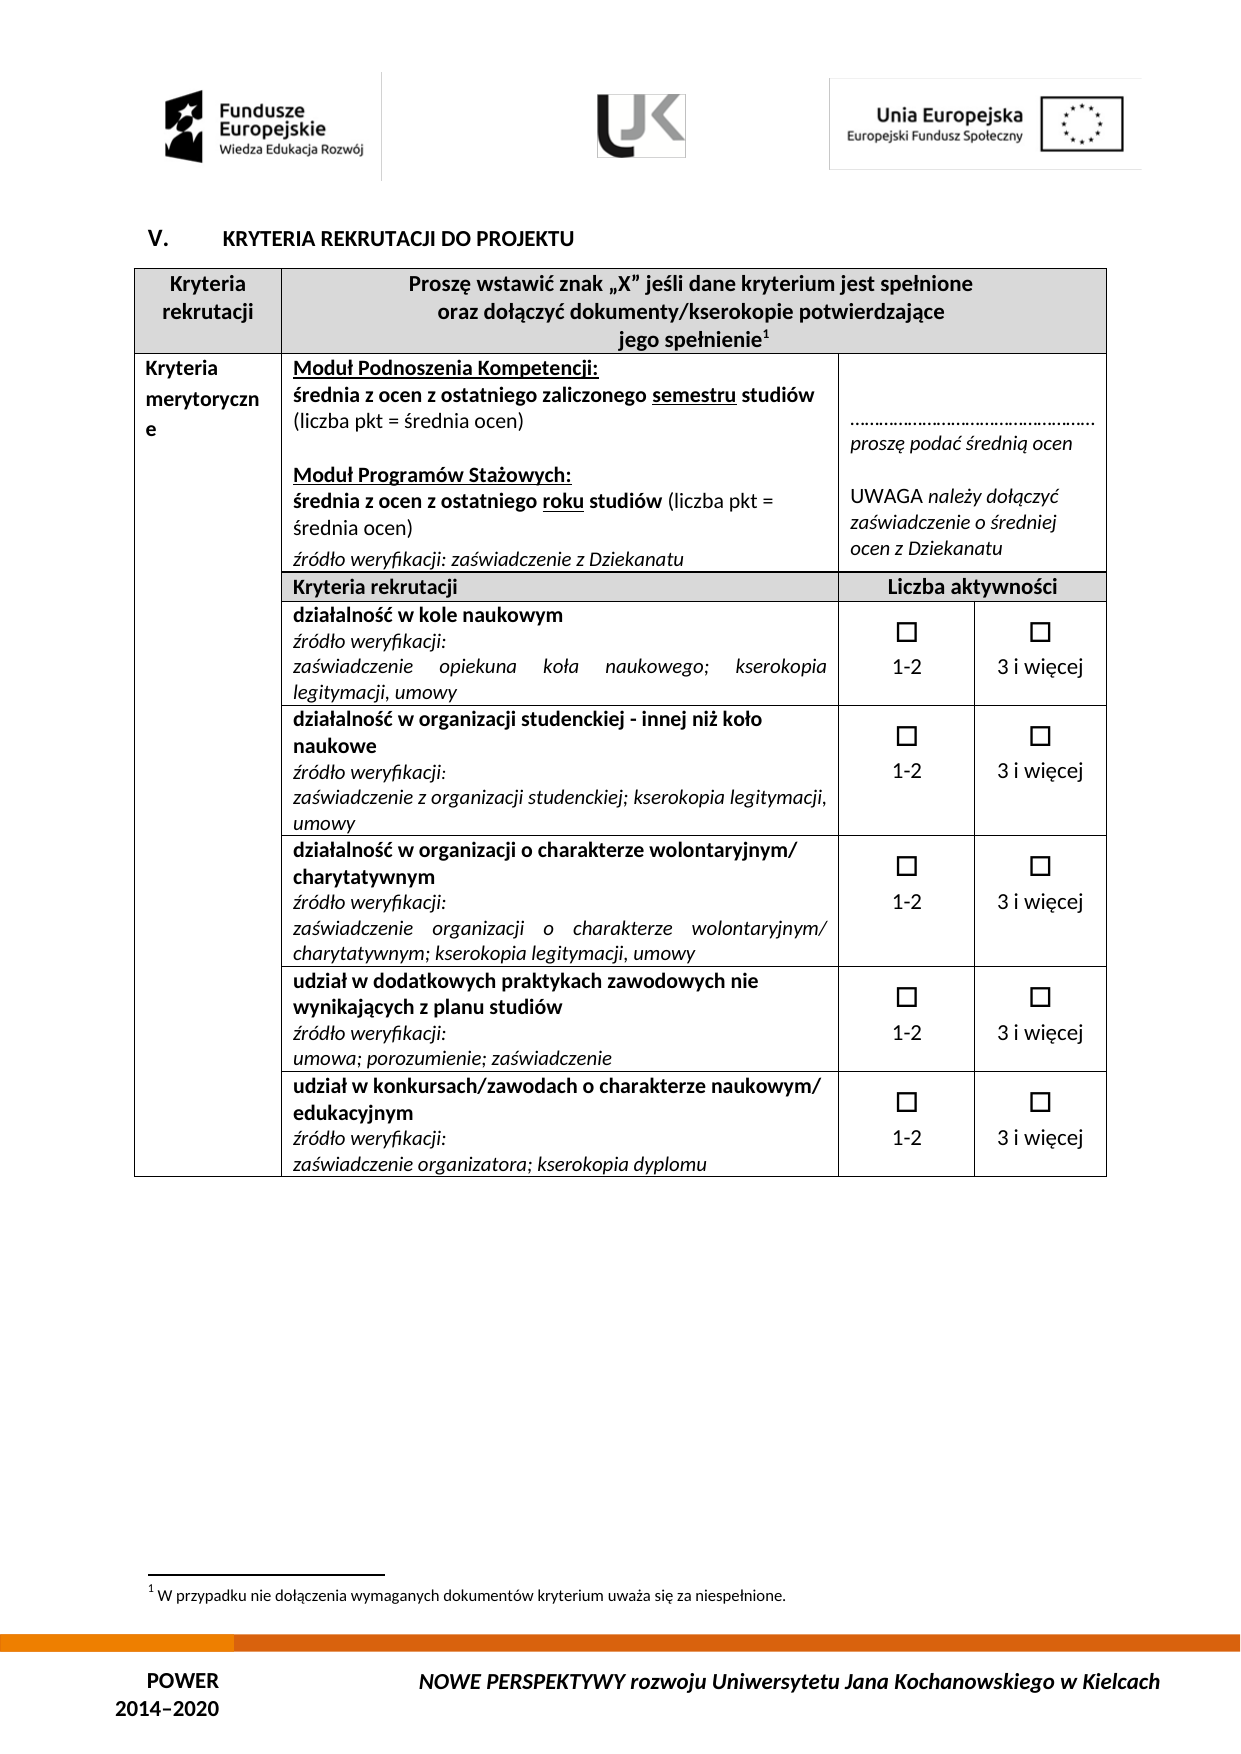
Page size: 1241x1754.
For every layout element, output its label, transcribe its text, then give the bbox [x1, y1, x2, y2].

table_cell …………………………………………… proszę podać średnią ocen UWAGA należy dołączyć zaświadczenie o średniej ocen z Dziekanatu [839, 354, 1106, 571]
table_cell □ 1-2 [839, 836, 974, 966]
table_header Proszę wstawić znak „X” jeśli dane kryterium jest spełnione oraz dołączyć dokumenty/kserokopie potwierdzające jego spełnienie [282, 269, 1106, 353]
table_cell Liczba aktywności [839, 573, 1106, 601]
table_cell udział w konkursach/zawodach o charakterze naukowym/ edukacyjnym źródło weryfikacji: zaświadczenie organizatora; kserokopia dyplomu [282, 1072, 838, 1176]
list KRYTERIA REKRUTACJI DO PROJEKTU [148, 222, 1093, 253]
table_cell Moduł Podnoszenia Kompetencji: średnia z ocen z ostatniego zaliczonego semestru studiów (liczba pkt = średnia ocen) Moduł Programów Stażowych: średnia z ocen z ostatniego roku studiów (liczba pkt = średnia ocen) źródło weryfikacji: zaświadczenie z Dziekanatu [282, 354, 838, 571]
table_header Kryteria rekrutacji [135, 269, 281, 353]
table_cell □ 3 i więcej [975, 836, 1106, 966]
table_cell działalność w kole naukowym źródło weryfikacji: zaświadczenie opiekuna koła naukowego; kserokopia legitymacji, umowy [282, 602, 838, 704]
table_cell □ 1-2 [839, 1072, 974, 1176]
picture [147, 72, 1142, 181]
table_cell udział w dodatkowych praktykach zawodowych nie wynikających z planu studiów źródło weryfikacji: umowa; porozumienie; zaświadczenie [282, 967, 838, 1071]
table_cell □ 1-2 [839, 706, 974, 835]
table_cell działalność w organizacji studenckiej - innej niż koło naukowe źródło weryfikacji: zaświadczenie z organizacji studenckiej; kserokopia legitymacji, umowy [282, 706, 838, 835]
table_cell działalność w organizacji o charakterze wolontaryjnym/ charytatywnym źródło weryfikacji: zaświadczenie organizacji o charakterze wolontaryjnym/ charytatywnym; kserokopia legitymacji, umowy [282, 836, 838, 966]
table_cell □ 3 i więcej [975, 602, 1106, 704]
table_cell Kryteria rekrutacji [282, 573, 838, 601]
table_cell □ 3 i więcej [975, 1072, 1106, 1176]
table_cell □ 3 i więcej [975, 967, 1106, 1071]
table_cell □ 1-2 [839, 967, 974, 1071]
table_cell □ 3 i więcej [975, 706, 1106, 835]
table_cell □ 1-2 [839, 602, 974, 704]
table_cell Kryteria merytoryczne [135, 354, 281, 1176]
